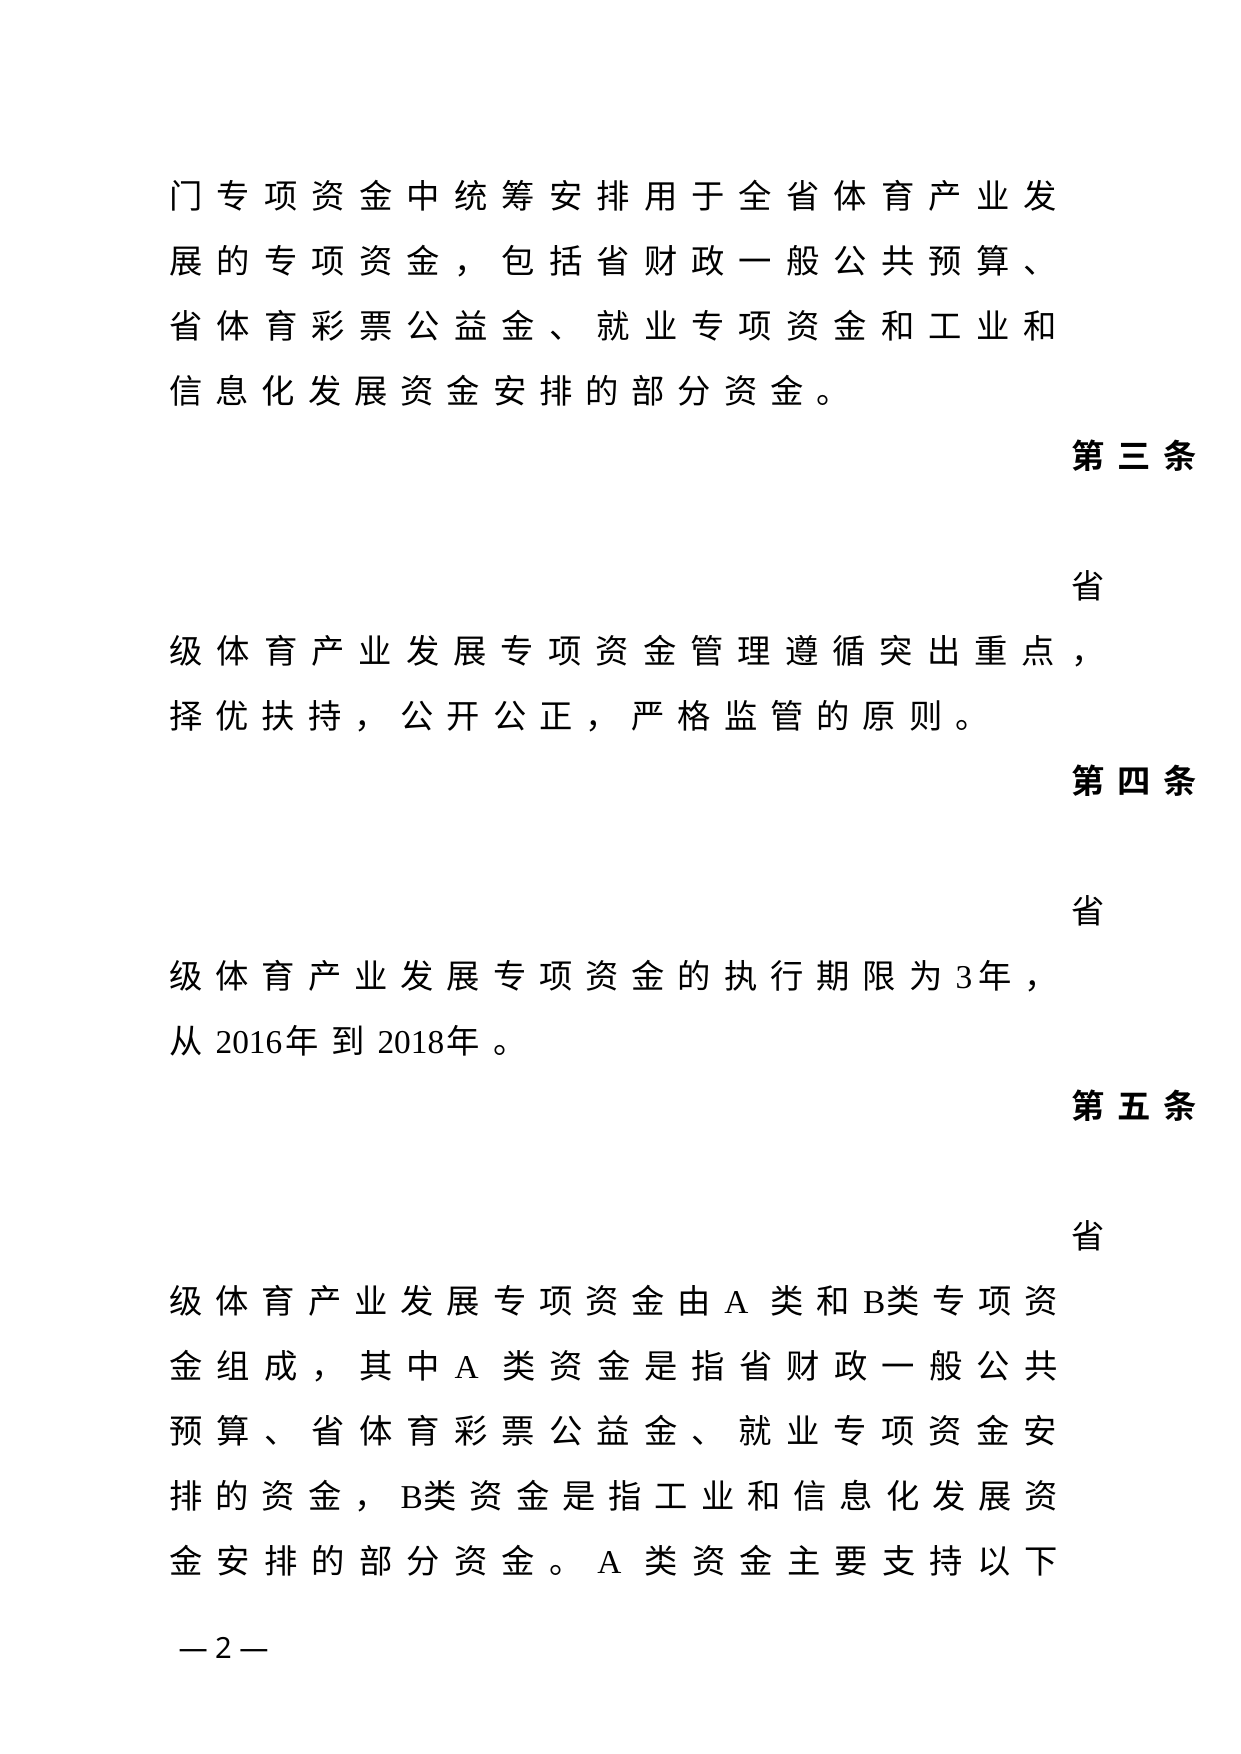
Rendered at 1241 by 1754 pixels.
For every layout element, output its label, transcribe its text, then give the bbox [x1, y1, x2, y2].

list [169, 162, 1071, 422]
list 省级体育产业发展专项资金管理遵循突出重点，择优扶持，公开公正，严格监管的原则。 [169, 422, 1071, 747]
list 省级体育产业发展专项资金的执行期限为3年，从2016年到2018年。 [169, 747, 1071, 1072]
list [169, 1072, 1071, 1592]
